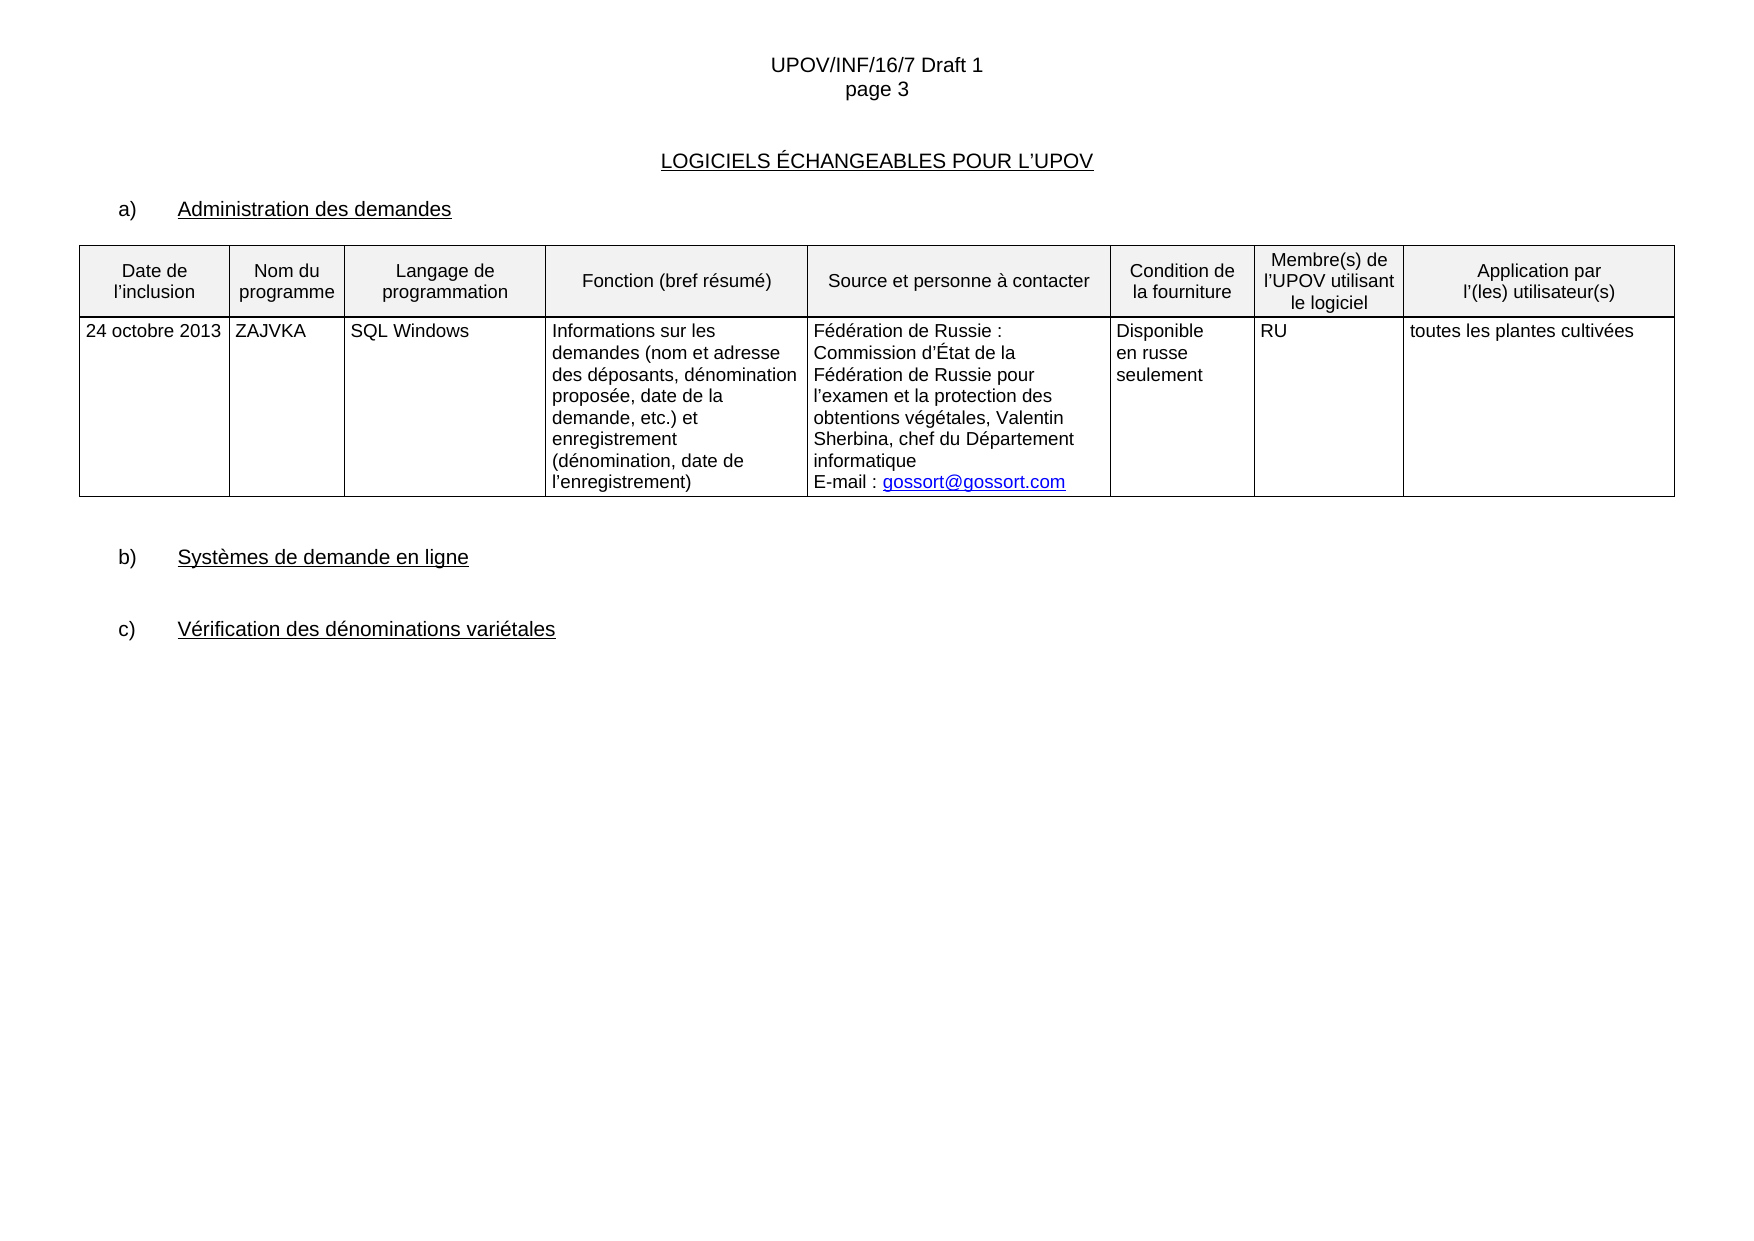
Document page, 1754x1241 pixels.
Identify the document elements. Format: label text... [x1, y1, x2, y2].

table_cell Fédération de Russie : Commission d’État de la Fédération de Russie pour l’examen et la protection des obtentions végétales, Valentin Sherbina, chef du Département informatique E-mail : gossort@gossort.com [808, 318, 1110, 496]
table_header Fonction (bref résumé) [546, 246, 807, 316]
table_cell Disponible en russe seulement [1111, 318, 1254, 496]
text a) Administration des demandes [118, 197, 1636, 221]
table_cell SQL Windows [345, 318, 545, 496]
table_cell ZAJVKA [230, 318, 344, 496]
table_header Source et personne à contacter [808, 246, 1110, 316]
table_cell Informations sur les demandes (nom et adresse des déposants, dénomination proposée, date de la demande, etc.) et enregistrement (dénomination, date de l’enregistrement) [546, 318, 807, 496]
table_header Langage de programmation [345, 246, 545, 316]
text b) Systèmes de demande en ligne [118, 545, 1636, 569]
table_cell RU [1255, 318, 1403, 496]
text LOGICIELS ÉCHANGEABLES POUR L’UPOV [118, 149, 1636, 173]
table_header Nom du programme [230, 246, 344, 316]
text c) Vérification des dénominations variétales [118, 617, 1636, 641]
table_header Application par l’(les) utilisateur(s) [1404, 246, 1674, 316]
table_cell toutes les plantes cultivées [1404, 318, 1674, 496]
table_header Condition de la fourniture [1111, 246, 1254, 316]
table_header Date de l’inclusion [80, 246, 229, 316]
table_header Membre(s) de l’UPOV utilisant le logiciel [1255, 246, 1403, 316]
table_cell 24 octobre 2013 [80, 318, 229, 496]
